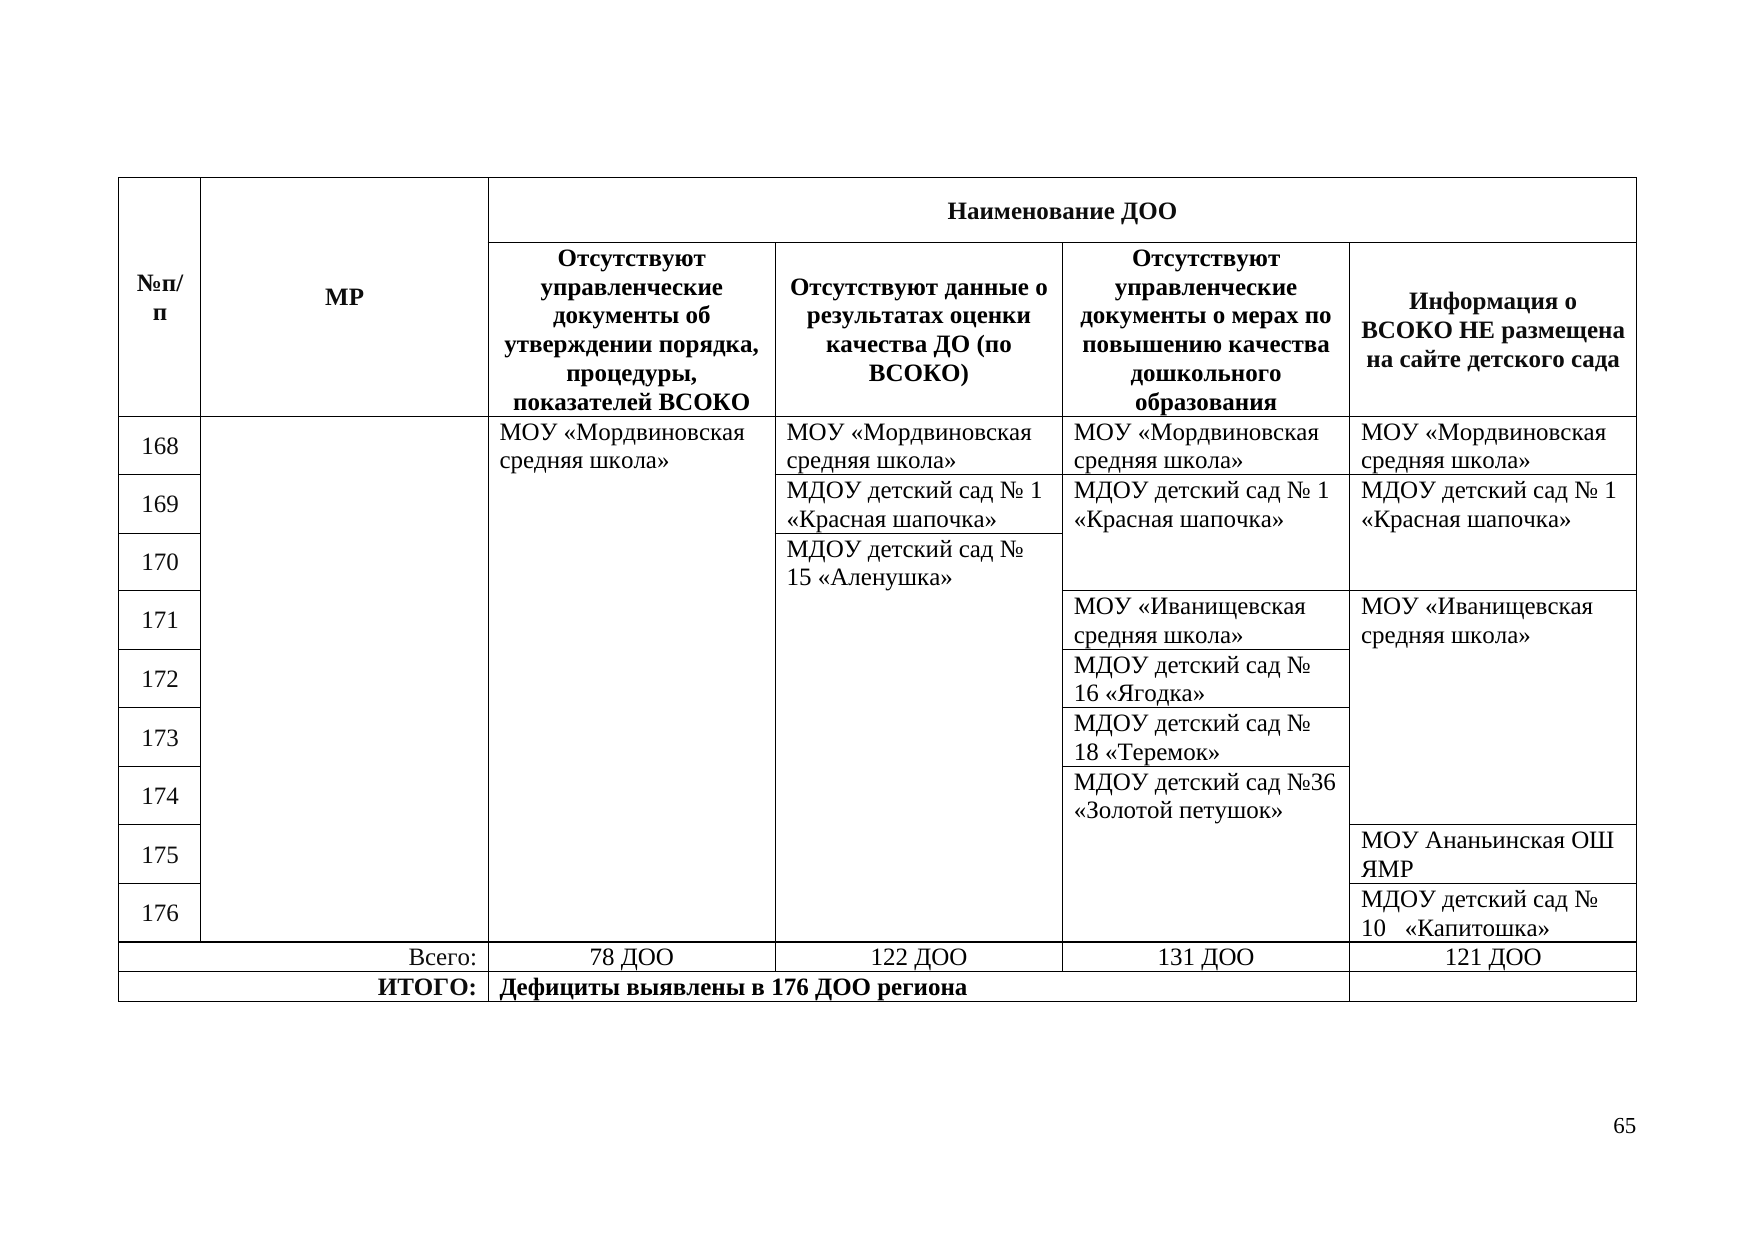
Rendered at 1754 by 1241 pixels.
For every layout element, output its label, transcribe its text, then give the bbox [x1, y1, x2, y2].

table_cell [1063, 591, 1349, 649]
table_header Наименование ДОО [489, 178, 1636, 242]
table_header МР [201, 178, 488, 416]
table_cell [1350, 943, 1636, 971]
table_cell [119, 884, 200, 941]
table_cell Отсутствуют данные о результатах оценки качества ДО (по ВСОКО) [776, 243, 1062, 416]
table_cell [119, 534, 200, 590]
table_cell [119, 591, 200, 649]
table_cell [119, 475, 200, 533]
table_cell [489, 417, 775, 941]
table_cell Отсутствуют управленческие документы о мерах по повышению качества дошкольного образования [1063, 243, 1349, 416]
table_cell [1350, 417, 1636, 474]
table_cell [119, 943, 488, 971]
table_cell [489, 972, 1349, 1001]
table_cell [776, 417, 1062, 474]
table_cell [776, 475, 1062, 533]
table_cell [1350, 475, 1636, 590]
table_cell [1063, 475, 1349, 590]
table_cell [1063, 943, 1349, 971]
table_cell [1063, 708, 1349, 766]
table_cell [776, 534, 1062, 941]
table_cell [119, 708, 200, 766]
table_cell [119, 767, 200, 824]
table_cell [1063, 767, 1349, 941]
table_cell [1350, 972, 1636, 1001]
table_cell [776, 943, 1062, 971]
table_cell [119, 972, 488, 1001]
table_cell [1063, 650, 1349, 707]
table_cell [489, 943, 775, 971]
table_header №п/п [119, 178, 200, 416]
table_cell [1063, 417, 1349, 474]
table_cell Отсутствуют управленческие документы об утверждении порядка, процедуры, показателей ВСОКО [489, 243, 775, 416]
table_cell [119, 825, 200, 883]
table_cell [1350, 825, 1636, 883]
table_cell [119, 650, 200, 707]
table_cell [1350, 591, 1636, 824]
table_cell Информация о ВСОКО НЕ размещена на сайте детского сада [1350, 243, 1636, 416]
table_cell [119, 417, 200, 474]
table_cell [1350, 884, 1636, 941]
